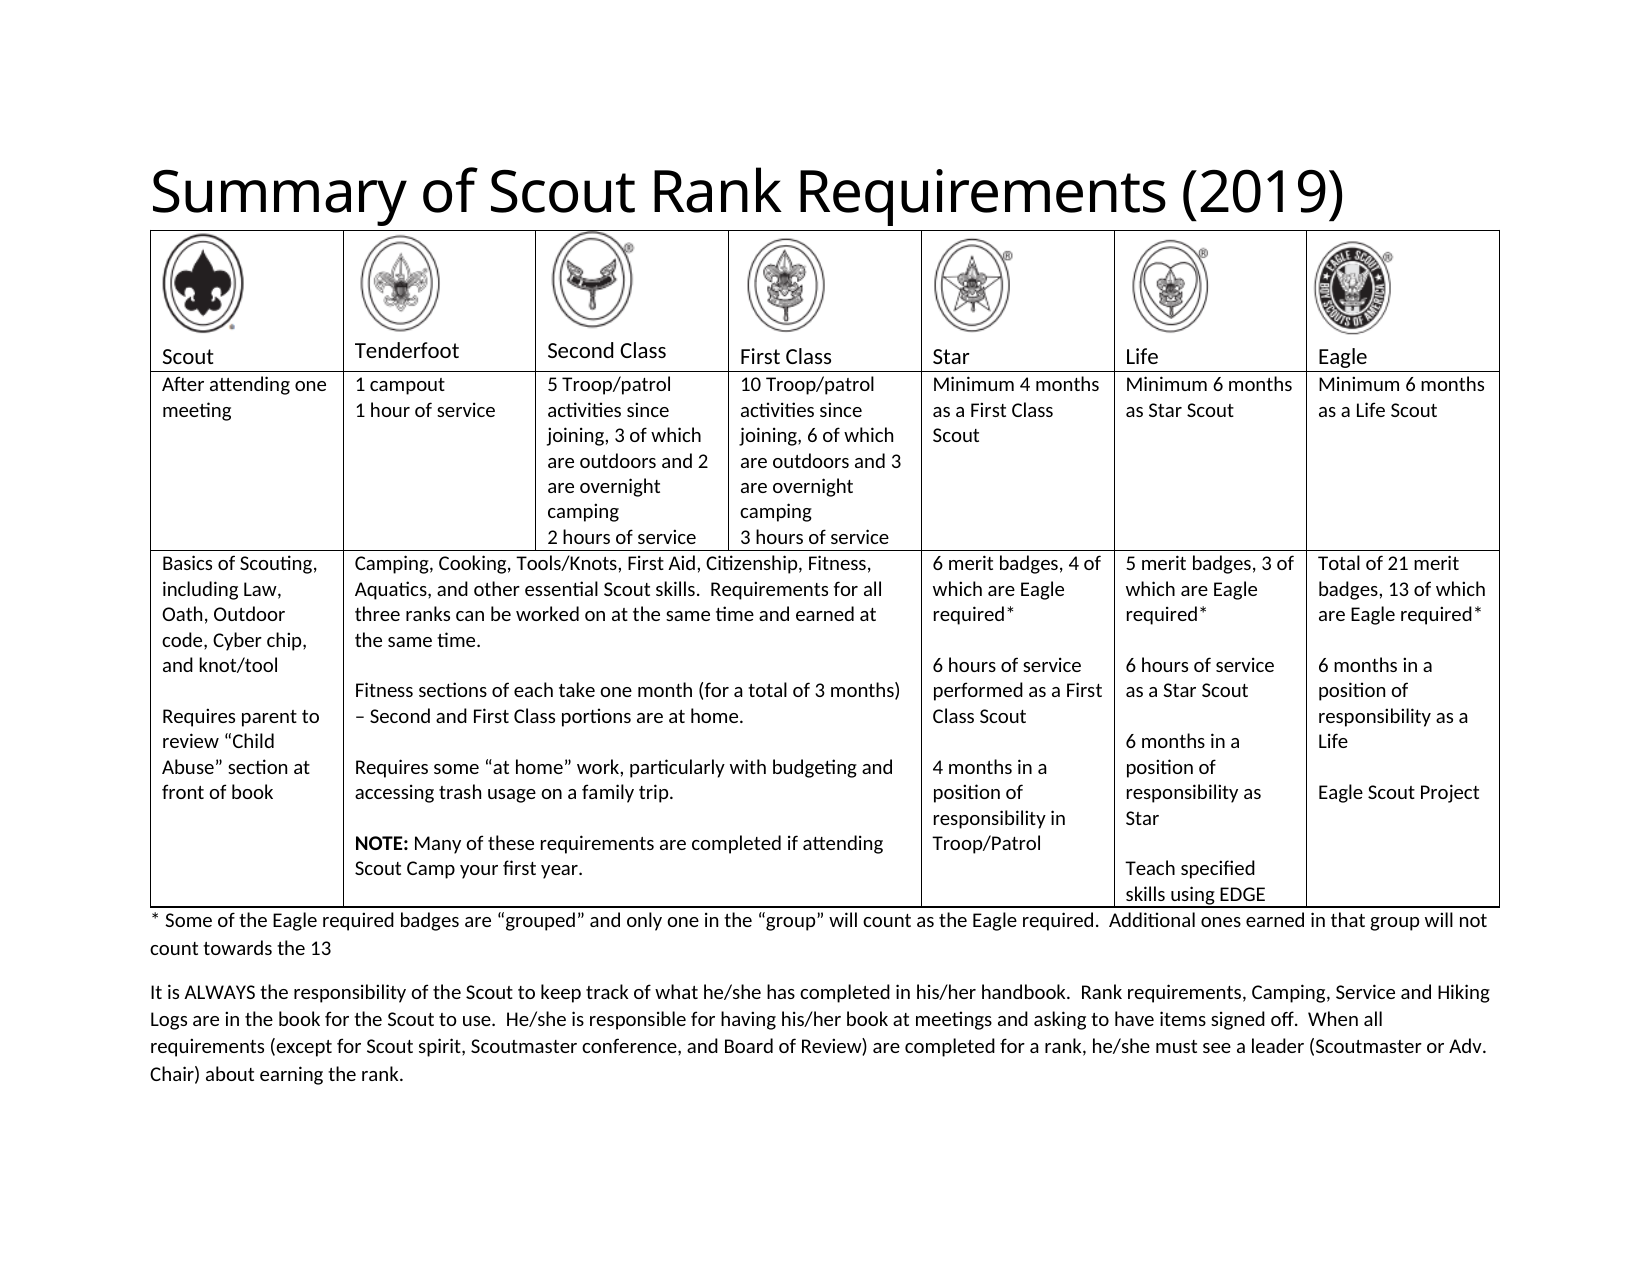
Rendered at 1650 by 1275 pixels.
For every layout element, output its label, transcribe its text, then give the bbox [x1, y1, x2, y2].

table_header Star [922, 231, 1114, 371]
table_cell 1 campout 1 hour of service [344, 372, 535, 549]
picture [546, 231, 639, 337]
table_cell Camping, Cooking, Tools/Knots, First Aid, Citizenship, Fitness, Aquatics, and other essential Scout skills. Requirements for all three ranks can be worked on at the same time and earned at the same time. Fitness sections of each take one month (for a total of 3 months) – Second and First Class portions are at home. Requires some “at home” work, particularly with budgeting and accessing trash usage on a family trip. NOTE: Many of these requirements are completed if attending Scout Camp your first year. [344, 551, 921, 906]
table_cell 6 merit badges, 4 of which are Eagle required* 6 hours of service performed as a First Class Scout 4 months in a position of responsibility in Troop/Patrol [922, 551, 1114, 906]
table_cell 5 merit badges, 3 of which are Eagle required* 6 hours of service as a Star Scout 6 months in a position of responsibility as Star Teach specified skills using EDGE [1115, 551, 1306, 906]
picture [740, 231, 830, 337]
table_cell Total of 21 merit badges, 13 of which are Eagle required* 6 months in a position of responsibility as a Life Eagle Scout Project [1307, 551, 1499, 906]
table_cell Minimum 6 months as a Life Scout [1307, 372, 1499, 549]
table_header Life [1115, 231, 1306, 371]
picture [1125, 231, 1217, 337]
table_header Eagle [1307, 231, 1499, 371]
table_header Scout [151, 231, 343, 371]
text It is ALWAYS the responsibility of the Scout to keep track of what he/she has completed in his/her handbook. Rank requirements, Camping, Service and Hiking Logs are in the book for the Scout to use. He/she is responsible for having his/her book at meetings and asking to have items signed off. When all requirements (except for Scout spirit, Scoutmaster conference, and Board of Review) are completed for a rank, he/she must see a leader (Scoutmaster or Adv. Chair) about earning the rank. [150, 979, 1500, 1087]
picture [1307, 239, 1400, 337]
table_header First Class [729, 231, 921, 371]
table_cell Basics of Scouting, including Law, Oath, Outdoor code, Cyber chip, and knot/tool Requires parent to review “Child Abuse” section at front of book [151, 551, 343, 906]
text * Some of the Eagle required badges are “grouped” and only one in the “group” will count as the Eagle required. Additional ones earned in that group will not count towards the 13 [150, 908, 1500, 960]
picture [932, 231, 1022, 337]
table_cell Minimum 6 months as Star Scout [1115, 372, 1306, 549]
table_header Second Class [536, 231, 728, 371]
title Summary of Scout Rank Requirements (2019) [150, 150, 1500, 229]
table_header Tenderfoot [344, 231, 535, 371]
table_cell Minimum 4 months as a First Class Scout [922, 372, 1114, 549]
picture [354, 231, 445, 337]
picture [159, 231, 249, 337]
table_cell After attending one meeting [151, 372, 343, 549]
table_cell 10 Troop/patrol activities since joining, 6 of which are outdoors and 3 are overnight camping 3 hours of service [729, 372, 921, 549]
table_cell 5 Troop/patrol activities since joining, 3 of which are outdoors and 2 are overnight camping 2 hours of service [536, 372, 728, 549]
